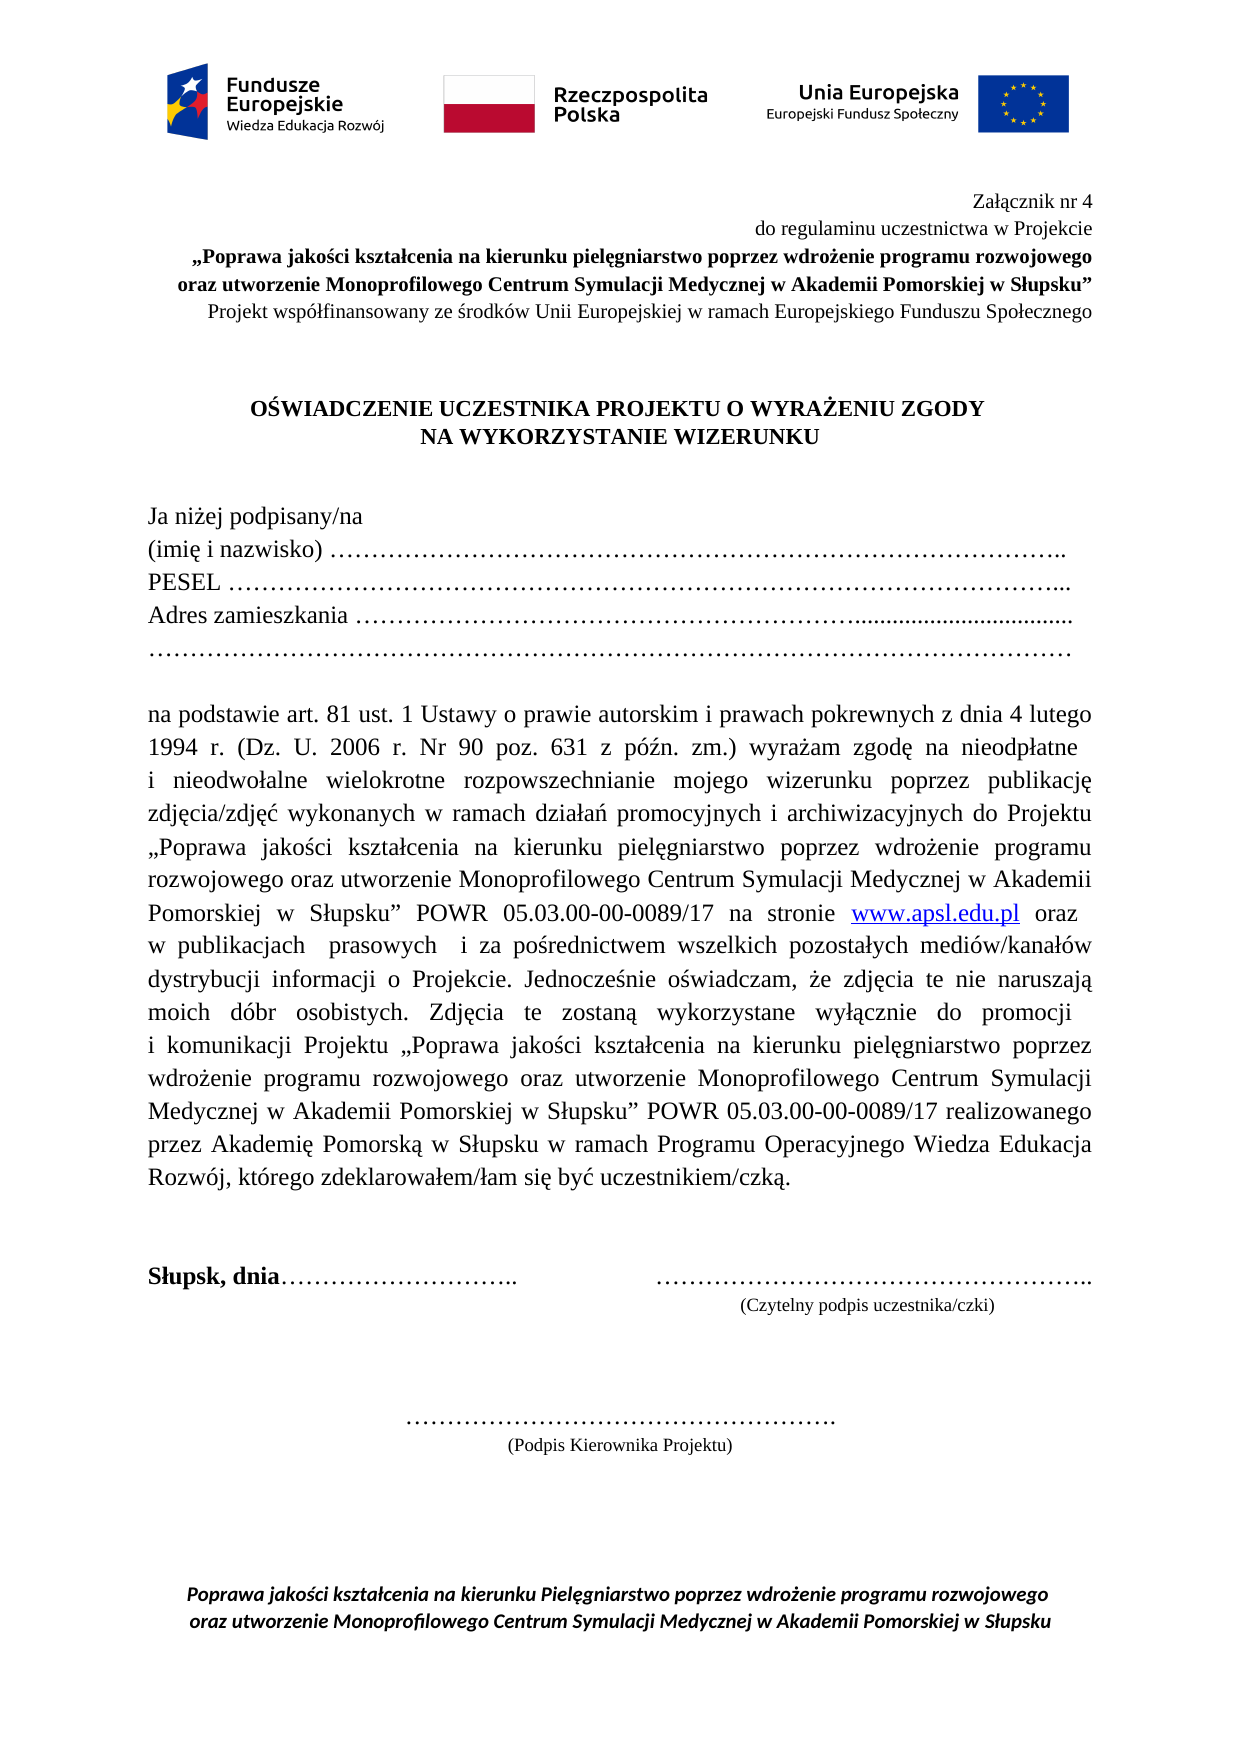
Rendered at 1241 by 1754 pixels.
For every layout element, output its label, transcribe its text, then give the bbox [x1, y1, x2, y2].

text OŚWIADCZENIE UCZESTNIKA PROJEKTU O WYRAŻENIU ZGODY NA WYKORZYSTANIE WIZERUNKU [148, 395, 1093, 449]
text PESEL ………………………………………………………………………………………... [148, 567, 1093, 596]
text (imię i nazwisko) …………………………………………………………………………….. [148, 534, 1093, 563]
text Ja niżej podpisany/na [148, 501, 1093, 530]
text do regulaminu uczestnictwa w Projekcie [148, 216, 1093, 240]
text ……………………………………………. [148, 1401, 1093, 1430]
picture [147, 44, 1089, 159]
text (Czytelny podpis uczestnika/czki) [148, 1294, 1093, 1315]
text Projekt współfinansowany ze środków Unii Europejskiej w ramach Europejskiego Funduszu Społecznego [148, 299, 1093, 323]
text ………………………………………………………………………………………………… [148, 633, 1093, 662]
text Słupsk, dnia……………………….. …………………………………………….. [148, 1261, 1093, 1289]
text „Poprawa jakości kształcenia na kierunku pielęgniarstwo poprzez wdrożenie programu rozwojowego oraz utworzenie Monoprofilowego Centrum Symulacji Medycznej w Akademii Pomorskiej w Słupsku” [148, 244, 1093, 296]
text na podstawie art. 81 ust. 1 Ustawy o prawie autorskim i prawach pokrewnych z dnia 4 lutego 1994 r. (Dz. U. 2006 r. Nr 90 poz. 631 z późn. zm.) wyrażam zgodę na nieodpłatne i nieodwołalne wielokrotne rozpowszechnianie mojego wizerunku poprzez publikację zdjęcia/zdjęć wykonanych w ramach działań promocyjnych i archiwizacyjnych do Projektu „Poprawa jakości kształcenia na kierunku pielęgniarstwo poprzez wdrożenie programu rozwojowego oraz utworzenie Monoprofilowego Centrum Symulacji Medycznej w Akademii Pomorskiej w Słupsku” POWR 05.03.00-00-0089/17 na stronie www.apsl.edu.pl oraz w publikacjach prasowych i za pośrednictwem wszelkich pozostałych mediów/kanałów dystrybucji informacji o Projekcie. Jednocześnie oświadczam, że zdjęcia te nie naruszają moich dóbr osobistych. Zdjęcia te zostaną wykorzystane wyłącznie do promocji i komunikacji Projektu „Poprawa jakości kształcenia na kierunku pielęgniarstwo poprzez wdrożenie programu rozwojowego oraz utworzenie Monoprofilowego Centrum Symulacji Medycznej w Akademii Pomorskiej w Słupsku” POWR 05.03.00-00-0089/17 realizowanego przez Akademię Pomorską w Słupsku w ramach Programu Operacyjnego Wiedza Edukacja Rozwój, którego zdeklarowałem/łam się być uczestnikiem/czką. [148, 699, 1093, 1191]
text Adres zamieszkania ……………………………………………………................................... [148, 600, 1093, 629]
text Załącznik nr 4 [148, 189, 1093, 213]
text (Podpis Kierownika Projektu) [148, 1434, 1093, 1456]
